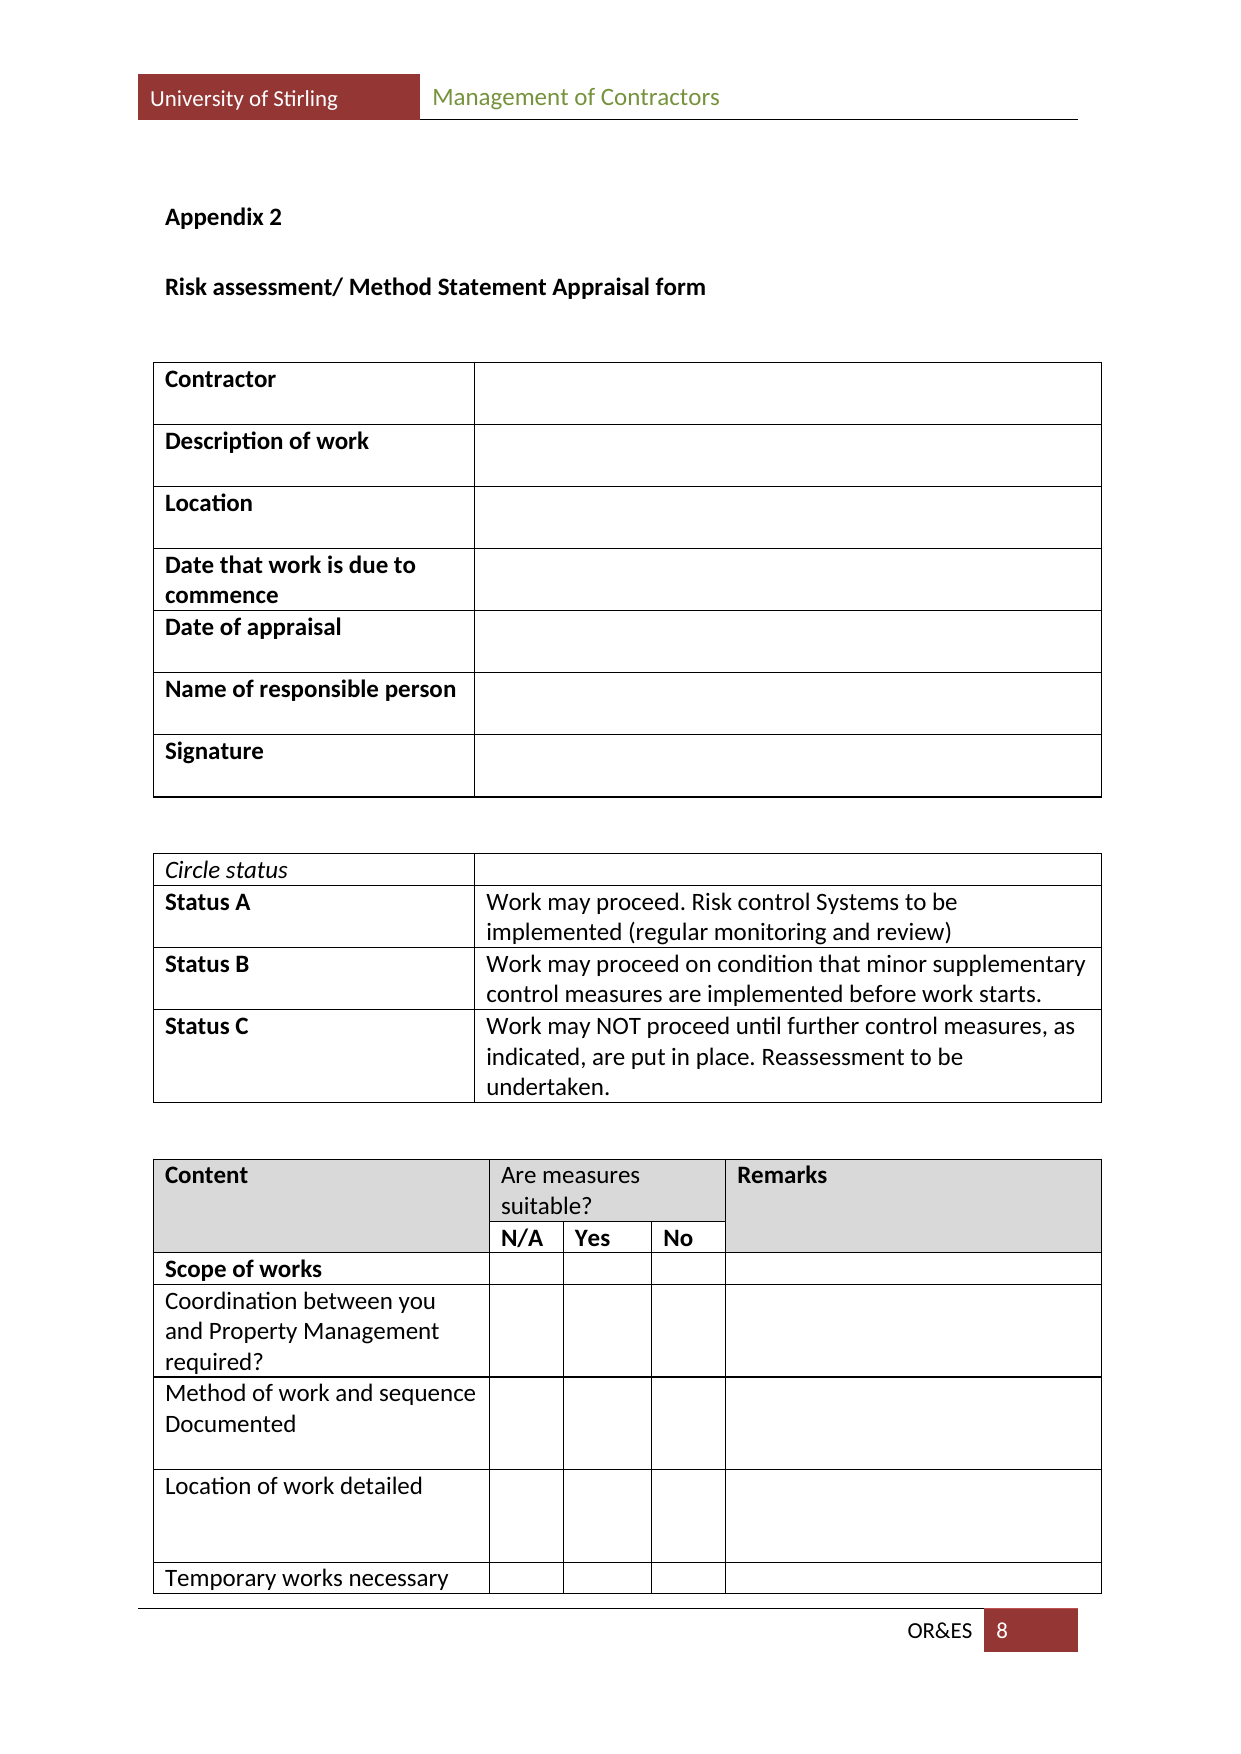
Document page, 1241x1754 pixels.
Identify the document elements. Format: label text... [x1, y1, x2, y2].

table_cell Location of work detailed [154, 1470, 489, 1562]
table_cell Date that work is due to commence [154, 549, 474, 610]
table_cell Work may proceed. Risk control Systems to be implemented (regular monitoring and review) [475, 886, 1101, 947]
table_cell [475, 673, 1101, 734]
table_cell [490, 1470, 563, 1562]
table_cell [726, 1378, 1101, 1469]
table_cell Coordination between you and Property Management required? [154, 1285, 489, 1376]
table_cell [652, 1378, 725, 1469]
table_cell Name of responsible person [154, 673, 474, 734]
table_cell [490, 1378, 563, 1469]
table_cell Scope of works [154, 1253, 489, 1284]
table_cell Description of work [154, 425, 474, 486]
table_cell [475, 735, 1101, 796]
table_header Remarks [726, 1160, 1101, 1252]
table_header Content [154, 1160, 489, 1252]
table_header [475, 854, 1101, 885]
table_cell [154, 1563, 489, 1593]
table_cell [564, 1563, 651, 1593]
table_cell [564, 1285, 651, 1376]
table_cell [475, 425, 1101, 486]
table_cell [564, 1378, 651, 1469]
table_cell No [652, 1222, 725, 1252]
table_cell Status A [154, 886, 474, 947]
table_header Are measures suitable? [490, 1160, 725, 1221]
table_cell [652, 1253, 725, 1284]
table_cell [475, 549, 1101, 610]
table_cell [490, 1563, 563, 1593]
list Appendix 2 [165, 201, 1090, 232]
table_cell Yes [564, 1222, 651, 1252]
table_cell Status C [154, 1010, 474, 1102]
table_cell [652, 1563, 725, 1593]
table_header Circle status [154, 854, 474, 885]
table_header [475, 363, 1101, 424]
table_cell [726, 1563, 1101, 1593]
table_cell [564, 1470, 651, 1562]
table_cell Work may NOT proceed until further control measures, as indicated, are put in place. Reassessment to be undertaken. [475, 1010, 1101, 1102]
list Risk assessment/ Method Statement Appraisal form [165, 271, 1090, 302]
table_cell Status B [154, 948, 474, 1009]
table_cell Work may proceed on condition that minor supplementary control measures are implemented before work starts. [475, 948, 1101, 1009]
table_cell [490, 1253, 563, 1284]
table_cell [652, 1470, 725, 1562]
table_cell [726, 1253, 1101, 1284]
table_cell N/A [490, 1222, 563, 1252]
table_cell Date of appraisal [154, 611, 474, 672]
table_cell [726, 1470, 1101, 1562]
table_cell Signature [154, 735, 474, 796]
table_cell [652, 1285, 725, 1376]
table_header Contractor [154, 363, 474, 424]
table_cell [564, 1253, 651, 1284]
table_cell Location [154, 487, 474, 548]
table_cell [475, 487, 1101, 548]
table_cell Method of work and sequence Documented [154, 1378, 489, 1469]
table_cell [726, 1285, 1101, 1376]
table_cell [490, 1285, 563, 1376]
table_cell [475, 611, 1101, 672]
